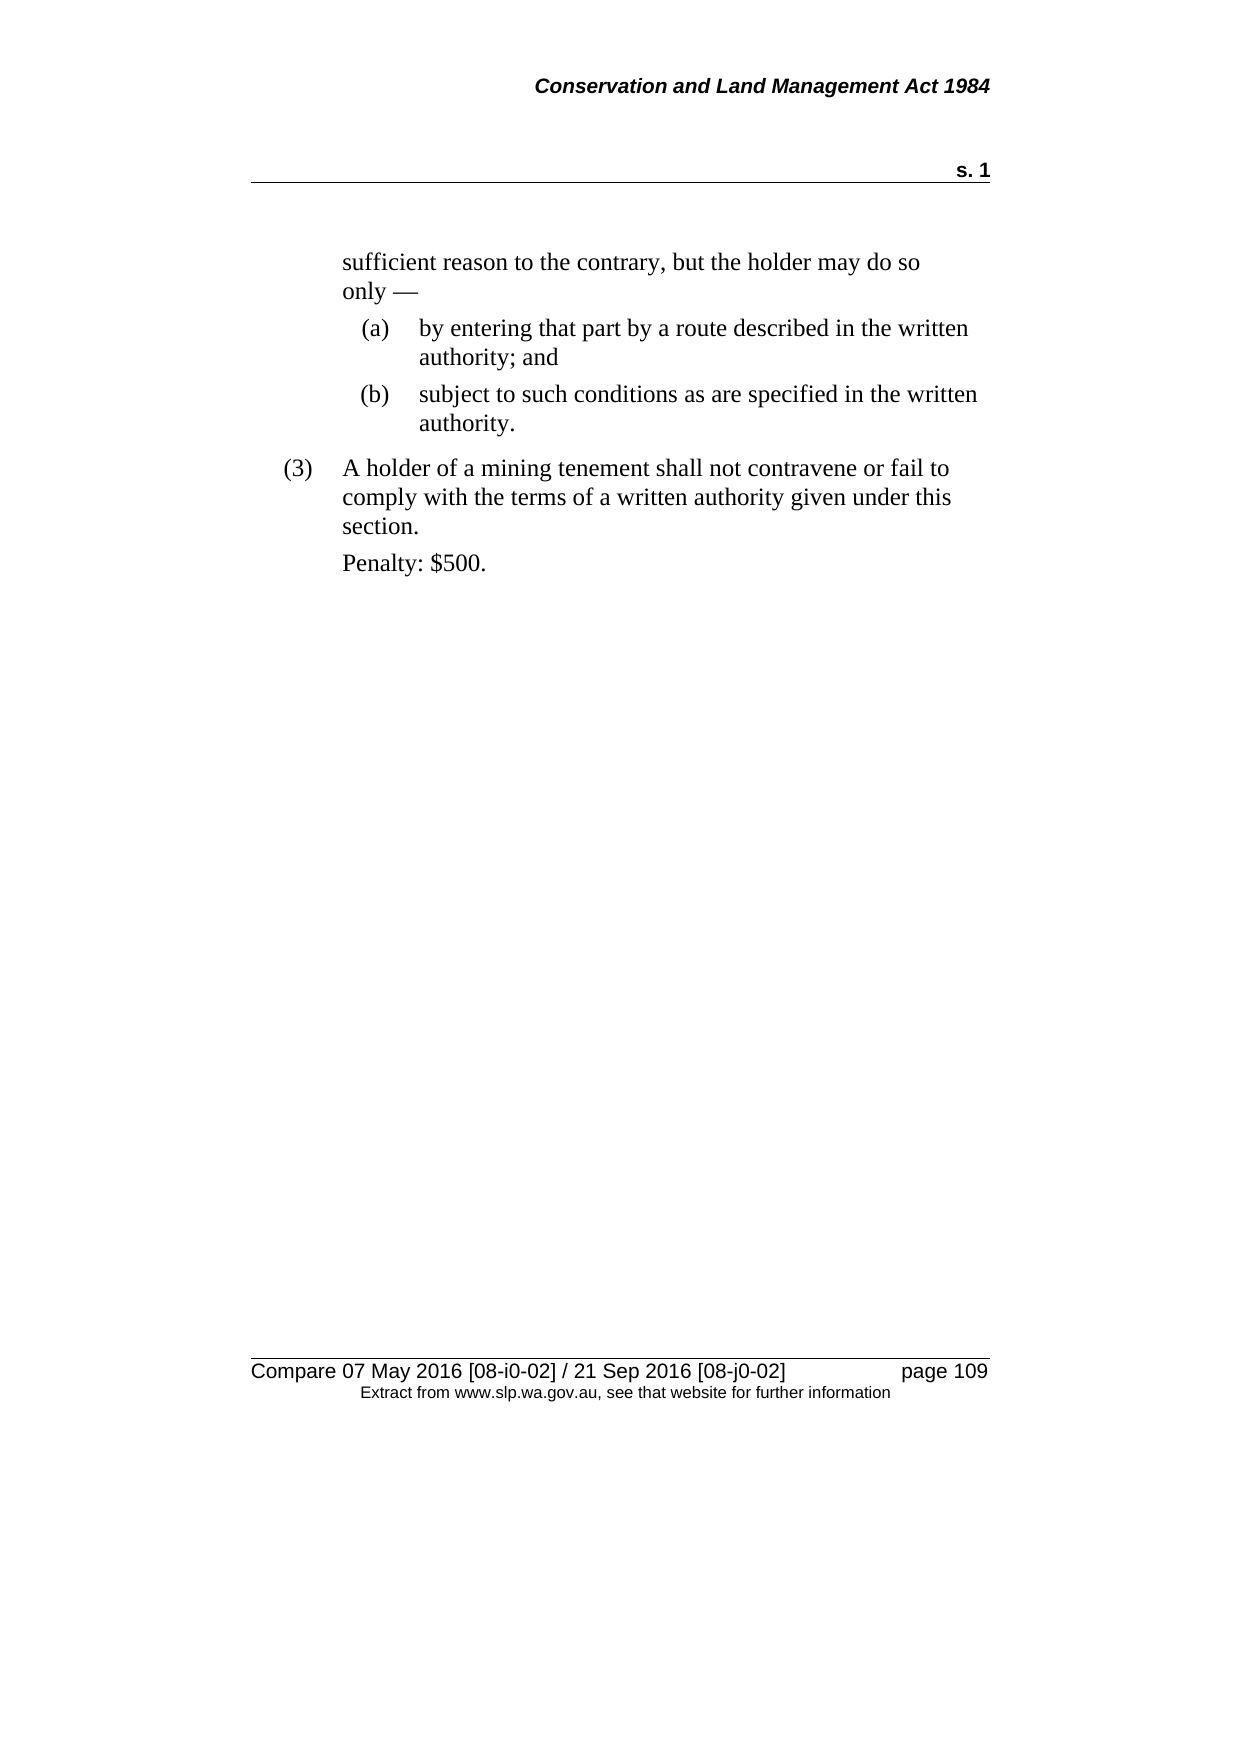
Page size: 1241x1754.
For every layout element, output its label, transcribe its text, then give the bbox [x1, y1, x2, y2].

text (b) subject to such conditions as are specified in the written authority. [251, 379, 990, 437]
text (3) A holder of a mining tenement shall not contravene or fail to comply with the terms of a written authority given under this section. [251, 453, 990, 539]
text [251, 247, 990, 305]
text Penalty: $500. [251, 548, 990, 577]
text (a) by entering that part by a route described in the written authority; and [251, 313, 990, 371]
